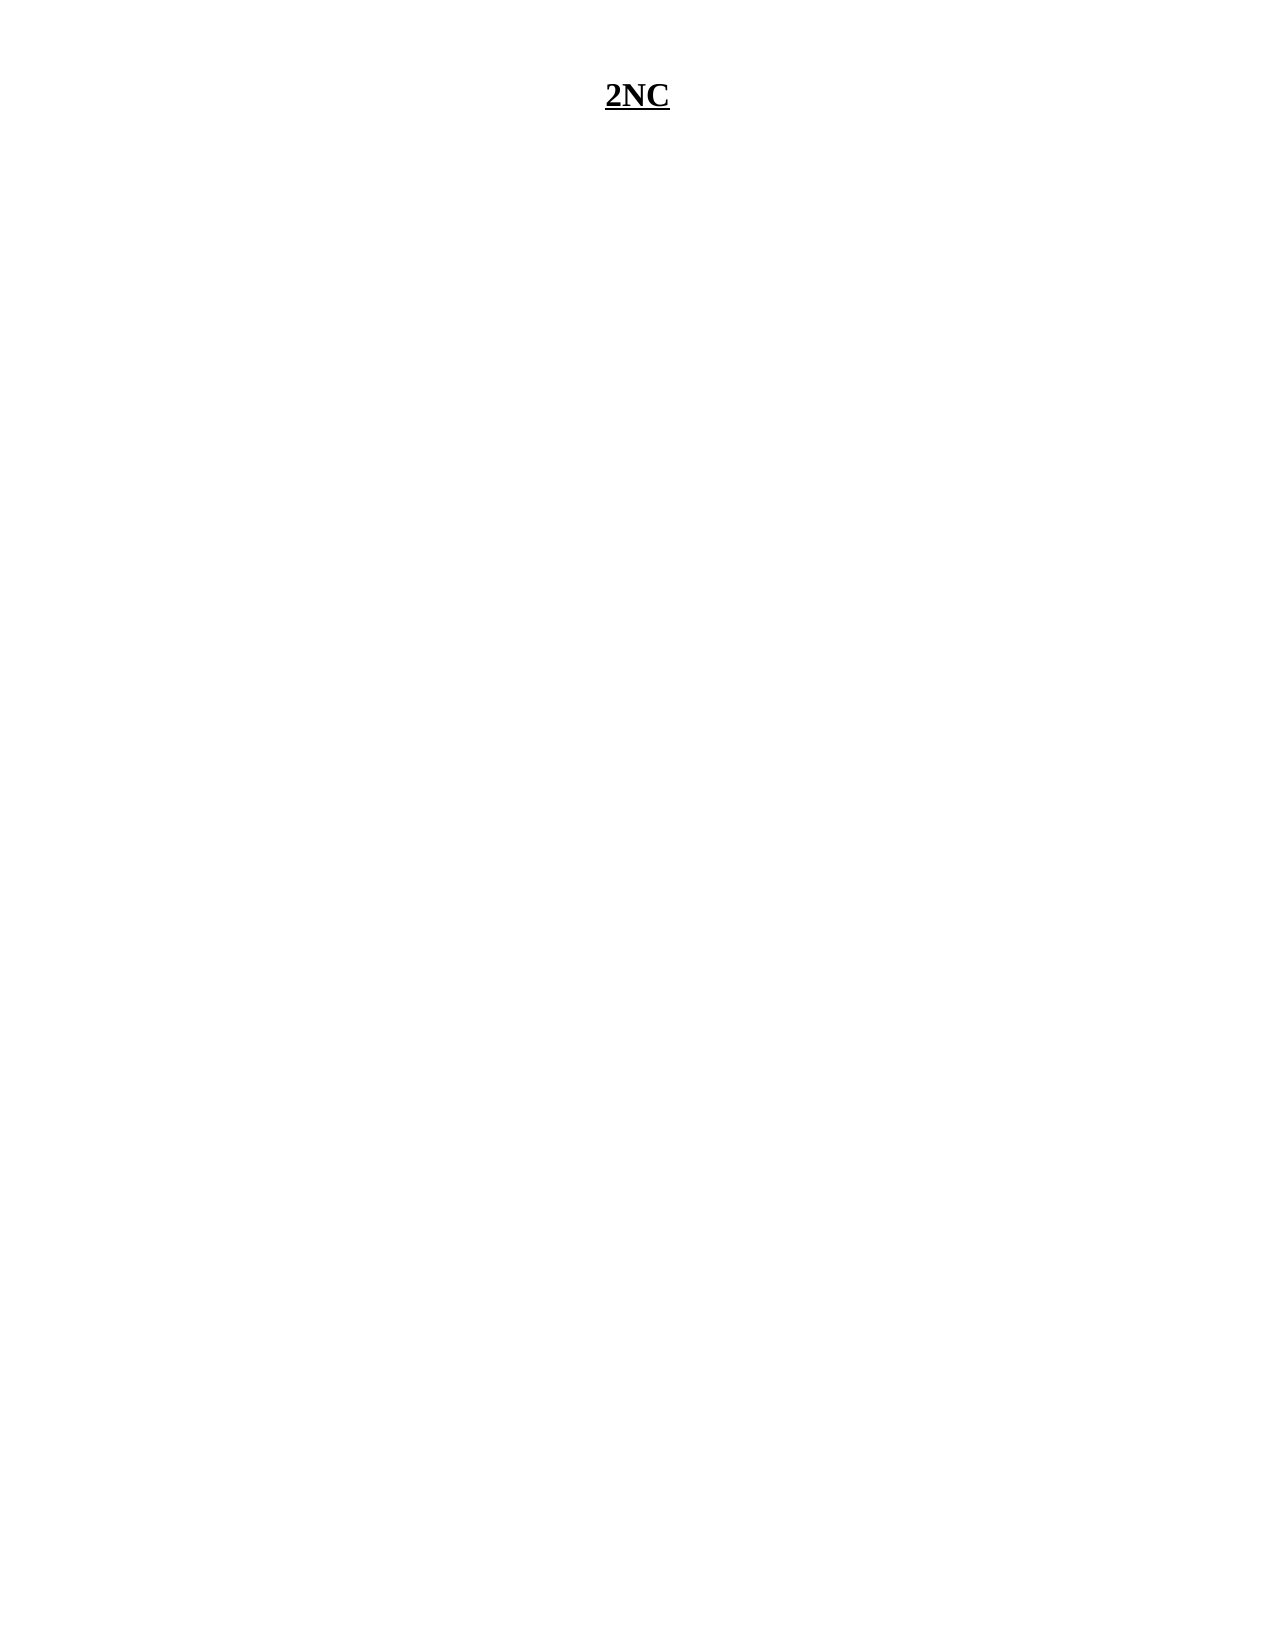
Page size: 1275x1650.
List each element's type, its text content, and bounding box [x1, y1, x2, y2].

subtitle 2NC [75, 75, 1200, 113]
